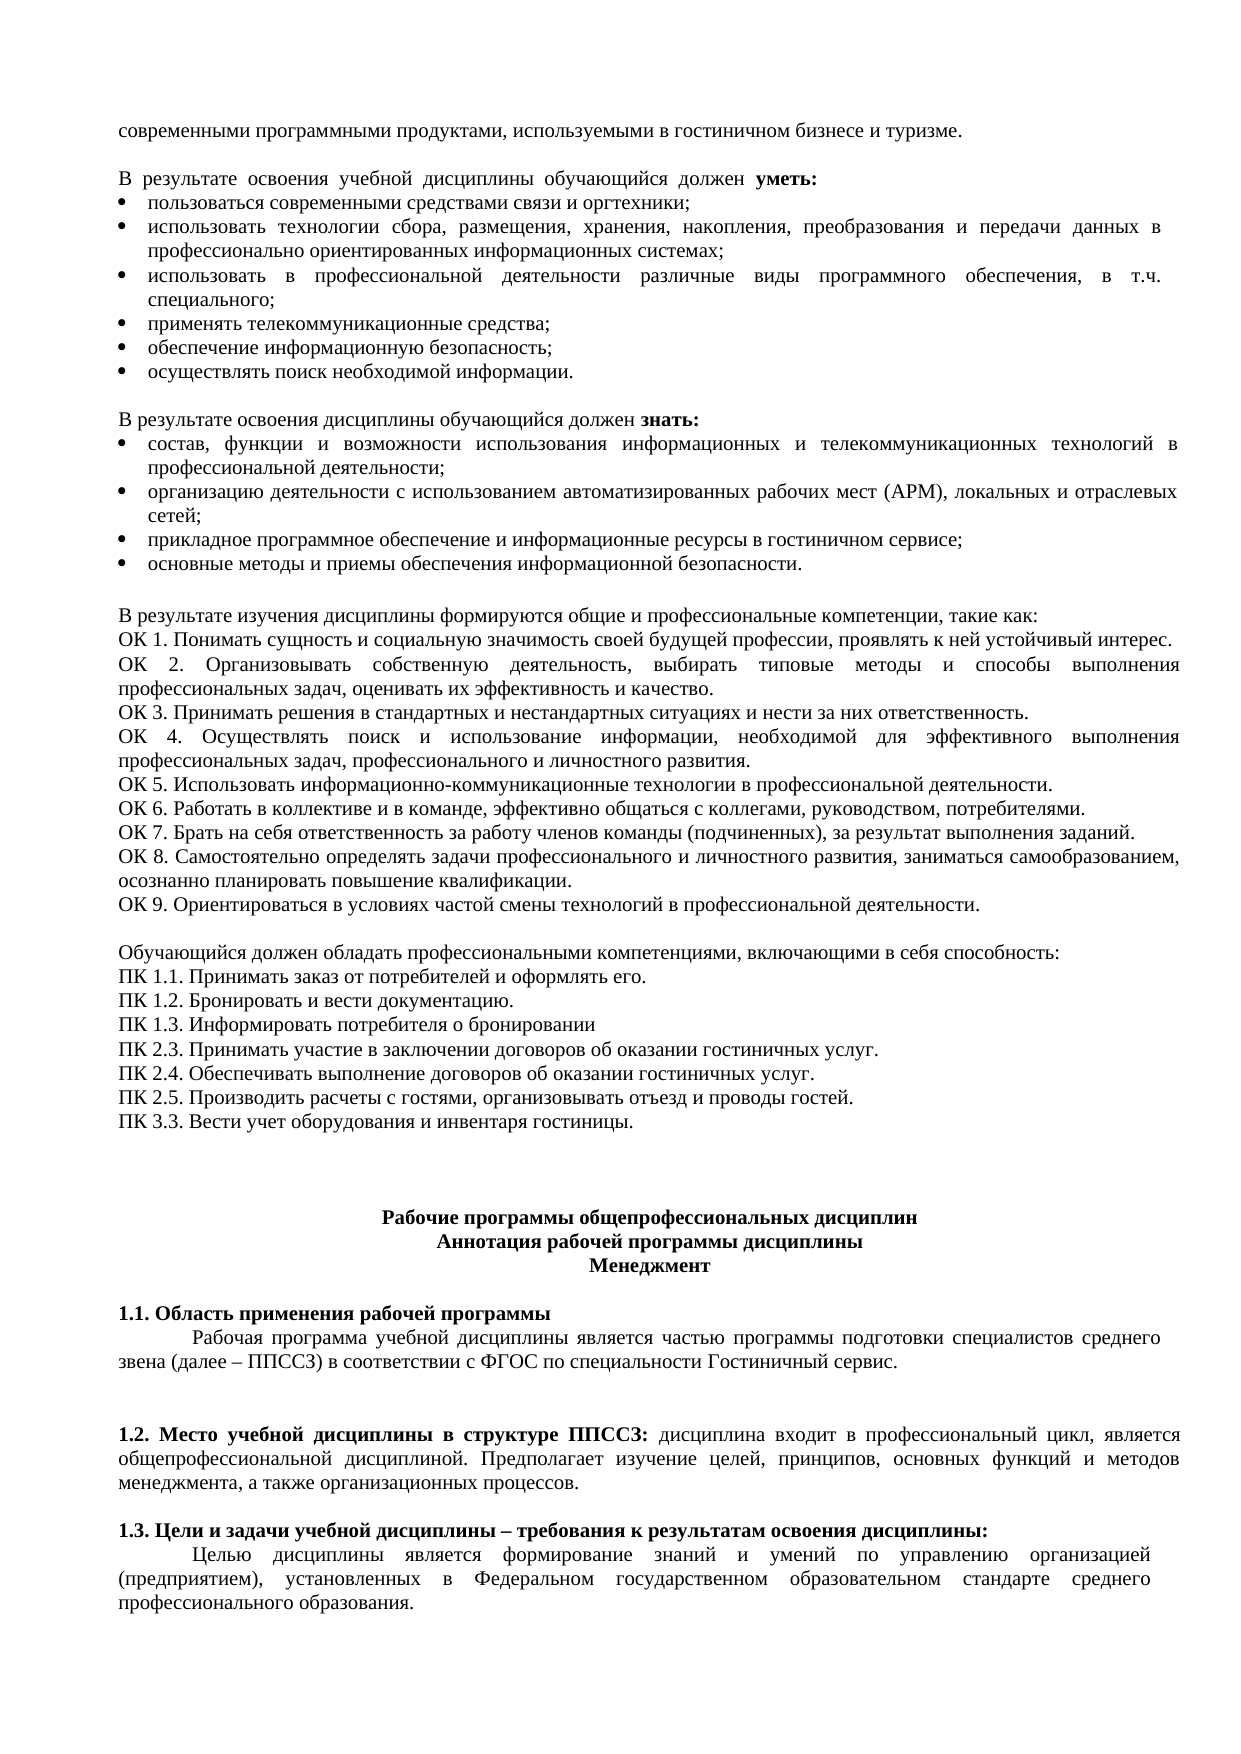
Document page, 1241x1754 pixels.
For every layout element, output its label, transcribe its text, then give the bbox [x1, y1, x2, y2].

text Рабочая программа учебной дисциплины является частью программы подготовки специалистов среднего звена (далее – ППССЗ) в соответствии с ФГОС по специальности Гостиничный сервис. [118, 1325, 1162, 1373]
list пользоваться современными средствами связи и оргтехники; [118, 190, 1181, 214]
text ПК 2.3. Принимать участие в заключении договоров об оказании гостиничных услуг. [118, 1036, 1021, 1061]
list основные методы и приемы обеспечения информационной безопасности. [118, 551, 1181, 575]
text Менеджмент [118, 1253, 1181, 1277]
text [118, 118, 1162, 142]
text Целью дисциплины является формирование знаний и умений по управлению организацией (предприятием), установленных в Федеральном государственном образовательном стандарте среднего профессионального образования. [118, 1542, 1152, 1614]
text 1.3. Цели и задачи учебной дисциплины – требования к результатам освоения дисциплины: [118, 1518, 1152, 1542]
text ОК 6. Работать в коллективе и в команде, эффективно общаться с коллегами, руководством, потребителями. [118, 796, 1181, 820]
text 1.1. Область применения рабочей программы [118, 1301, 794, 1325]
text В результате изучения дисциплины формируются общие и профессиональные компетенции, такие как: [118, 603, 1181, 627]
text ОК 1. Понимать сущность и социальную значимость своей будущей профессии, проявлять к ней устойчивый интерес. [118, 627, 1179, 651]
list применять телекоммуникационные средства; [118, 311, 1181, 335]
text В результате освоения учебной дисциплины обучающийся должен уметь: [118, 166, 1181, 190]
text В результате освоения дисциплины обучающийся должен знать: [118, 407, 1181, 431]
text Рабочие программы общепрофессиональных дисциплин [118, 1205, 1181, 1229]
list осуществлять поиск необходимой информации. [118, 359, 1181, 383]
list использовать в профессиональной деятельности различные виды программного обеспечения, в т.ч. специального; [118, 262, 1162, 311]
text ОК 2. Организовывать собственную деятельность, выбирать типовые методы и способы выполнения профессиональных задач, оценивать их эффективность и качество. [118, 651, 1181, 699]
text 1.2. Место учебной дисциплины в структуре ППССЗ: дисциплина входит в профессиональный цикл, является общепрофессиональной дисциплиной. Предполагает изучение целей, принципов, основных функций и методов менеджмента, а также организационных процессов. [118, 1421, 1181, 1494]
list состав, функции и возможности использования информационных и телекоммуникационных технологий в профессиональной деятельности; [118, 431, 1179, 479]
text ОК 9. Ориентироваться в условиях частой смены технологий в профессиональной деятельности. [118, 892, 1181, 916]
text ПК 3.3. Вести учет оборудования и инвентаря гостиницы. [118, 1109, 1181, 1133]
text Обучающийся должен обладать профессиональными компетенциями, включающими в себя способность: [118, 940, 1181, 964]
text ПК 1.2. Бронировать и вести документацию. [118, 988, 1021, 1012]
text ОК 4. Осуществлять поиск и использование информации, необходимой для эффективного выполнения профессиональных задач, профессионального и личностного развития. [118, 724, 1181, 772]
text ПК 1.1. Принимать заказ от потребителей и оформлять его. [118, 964, 1021, 988]
list использовать технологии сбора, размещения, хранения, накопления, преобразования и передачи данных в профессионально ориентированных информационных системах; [118, 214, 1162, 262]
text Аннотация рабочей программы дисциплины [118, 1229, 1181, 1253]
text ОК 8. Самостоятельно определять задачи профессионального и личностного развития, заниматься самообразованием, осознанно планировать повышение квалификации. [118, 844, 1181, 892]
list организацию деятельности с использованием автоматизированных рабочих мест (АРМ), локальных и отраслевых сетей; [118, 479, 1179, 527]
text ОК 3. Принимать решения в стандартных и нестандартных ситуациях и нести за них ответственность. [118, 699, 1179, 724]
text ПК 1.3. Информировать потребителя о бронировании [118, 1012, 1021, 1036]
text ПК 2.4. Обеспечивать выполнение договоров об оказании гостиничных услуг. [118, 1061, 1021, 1084]
list обеспечение информационную безопасность; [118, 335, 1181, 359]
text ОК 5. Использовать информационно-коммуникационные технологии в профессиональной деятельности. [118, 772, 1181, 796]
text ОК 7. Брать на себя ответственность за работу членов команды (подчиненных), за результат выполнения заданий. [118, 820, 1181, 844]
text ПК 2.5. Производить расчеты с гостями, организовывать отъезд и проводы гостей. [118, 1084, 1021, 1109]
list прикладное программное обеспечение и информационные ресурсы в гостиничном сервисе; [118, 527, 1181, 551]
